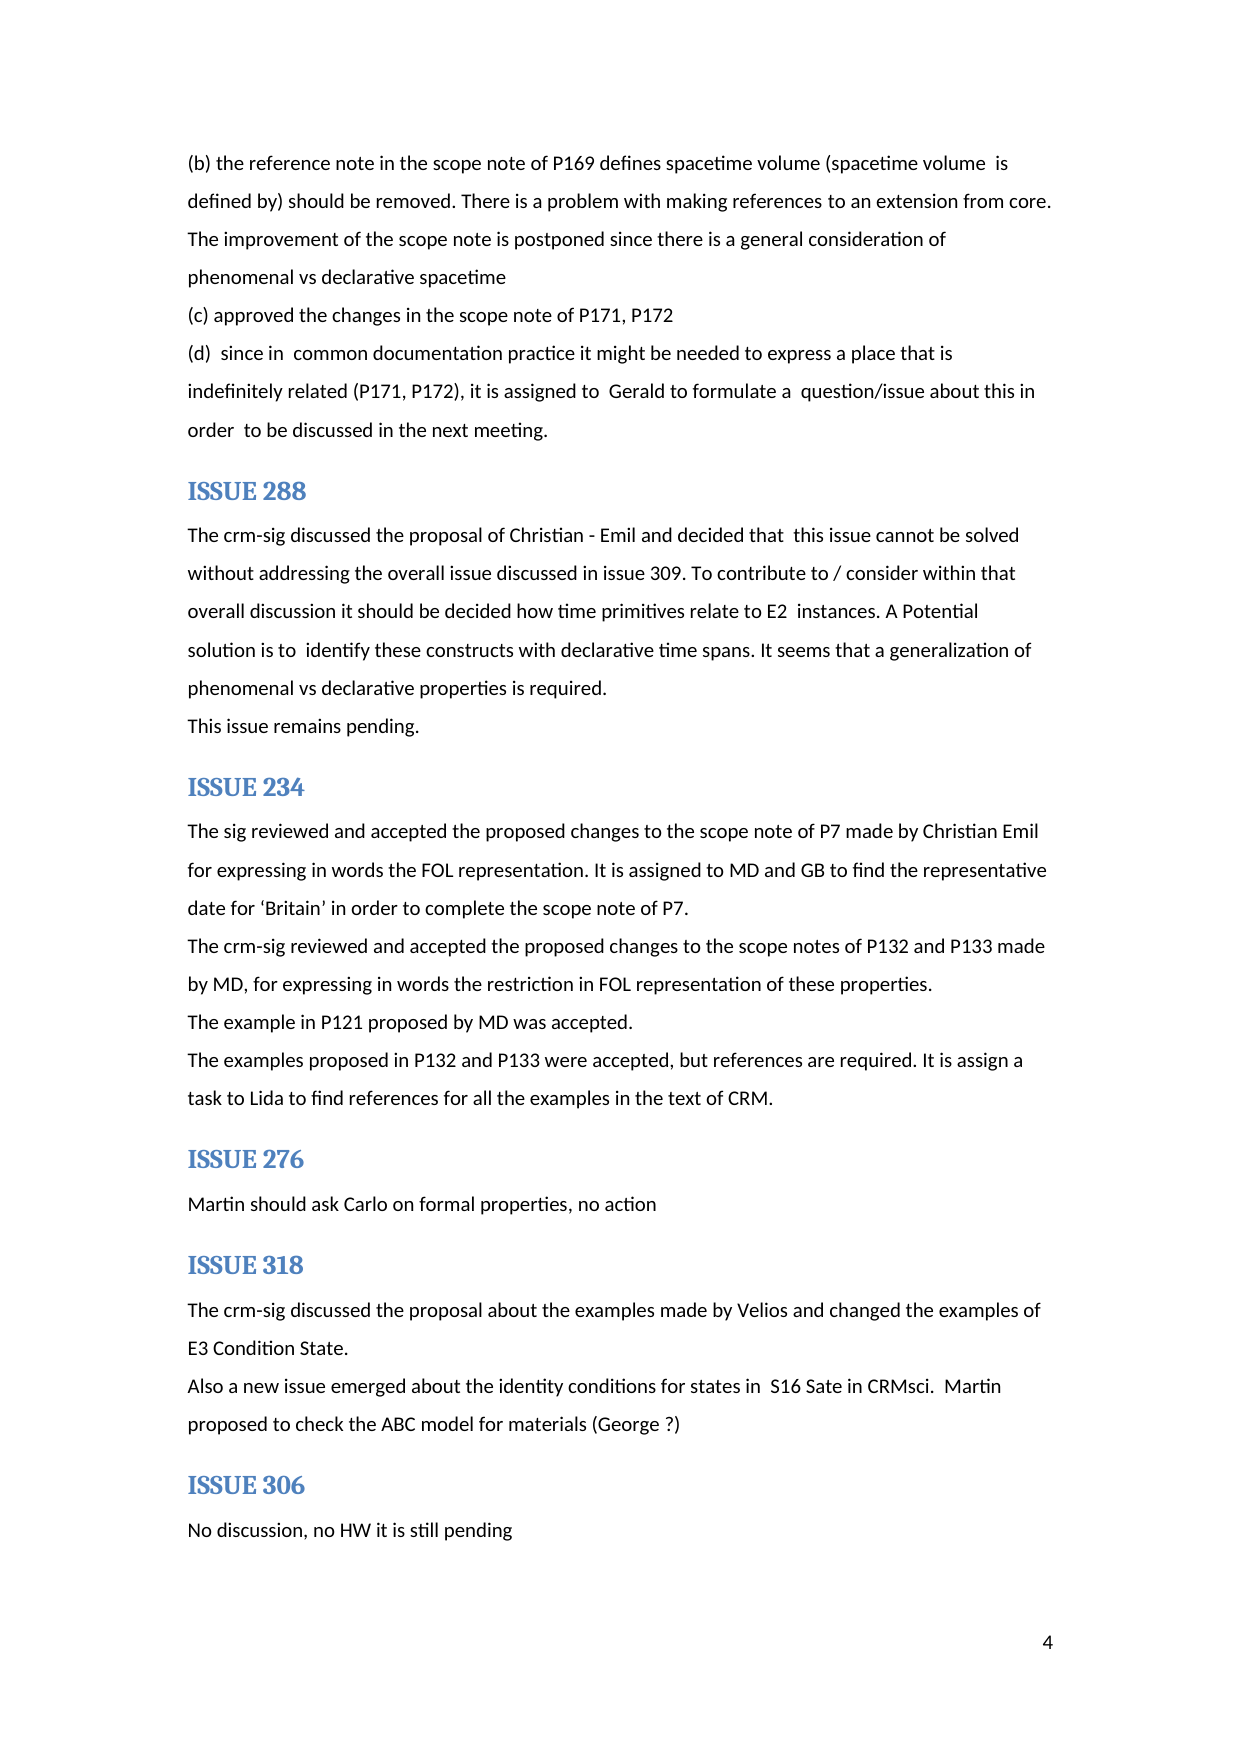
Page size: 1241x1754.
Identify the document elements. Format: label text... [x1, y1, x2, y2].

text (b) the reference note in the scope note of P169 defines spacetime volume (spacetime volume is defined by) should be removed. There is a problem with making references to an extension from core. The improvement of the scope note is postponed since there is a general consideration of phenomenal vs declarative spacetime [187, 150, 1053, 290]
subtitle ISSUE 288 [187, 476, 1053, 507]
text The examples proposed in P132 and P133 were accepted, but references are required. It is assign a task to Lida to find references for all the examples in the text of CRM. [187, 1047, 1053, 1111]
text The sig reviewed and accepted the proposed changes to the scope note of P7 made by Christian Emil for expressing in words the FOL representation. It is assigned to MD and GB to find the representative date for ‘Britain’ in order to complete the scope note of P7. [187, 819, 1053, 920]
text This issue remains pending. [187, 713, 1053, 738]
subtitle ISSUE 306 [187, 1470, 1053, 1501]
text The example in P121 proposed by MD was accepted. [187, 1009, 1053, 1035]
text Martin should ask Carlo on formal properties, no action [187, 1191, 1053, 1217]
text (c) approved the changes in the scope note of P171, P172 [187, 302, 1053, 328]
subtitle ISSUE 234 [187, 772, 1053, 803]
subtitle ISSUE 318 [187, 1250, 1053, 1281]
text (d) since in common documentation practice it might be needed to express a place that is indefinitely related (P171, P172), it is assigned to Gerald to formulate a question/issue about this in order to be discussed in the next meeting. [187, 341, 1053, 442]
subtitle ISSUE 276 [187, 1144, 1053, 1176]
text The crm-sig discussed the proposal about the examples made by Velios and changed the examples of E3 Condition State. [187, 1297, 1053, 1360]
text The crm-sig discussed the proposal of Christian - Emil and decided that this issue cannot be solved without addressing the overall issue discussed in issue 309. To contribute to / consider within that overall discussion it should be decided how time primitives relate to E2 instances. A Potential solution is to identify these constructs with declarative time spans. It seems that a generalization of phenomenal vs declarative properties is required. [187, 522, 1053, 700]
text No discussion, no HW it is still pending [187, 1517, 1053, 1542]
text The crm-sig reviewed and accepted the proposed changes to the scope notes of P132 and P133 made by MD, for expressing in words the restriction in FOL representation of these properties. [187, 933, 1053, 997]
text Also a new issue emerged about the identity conditions for states in S16 Sate in CRMsci. Martin proposed to check the ABC model for materials (George ?) [187, 1373, 1053, 1437]
